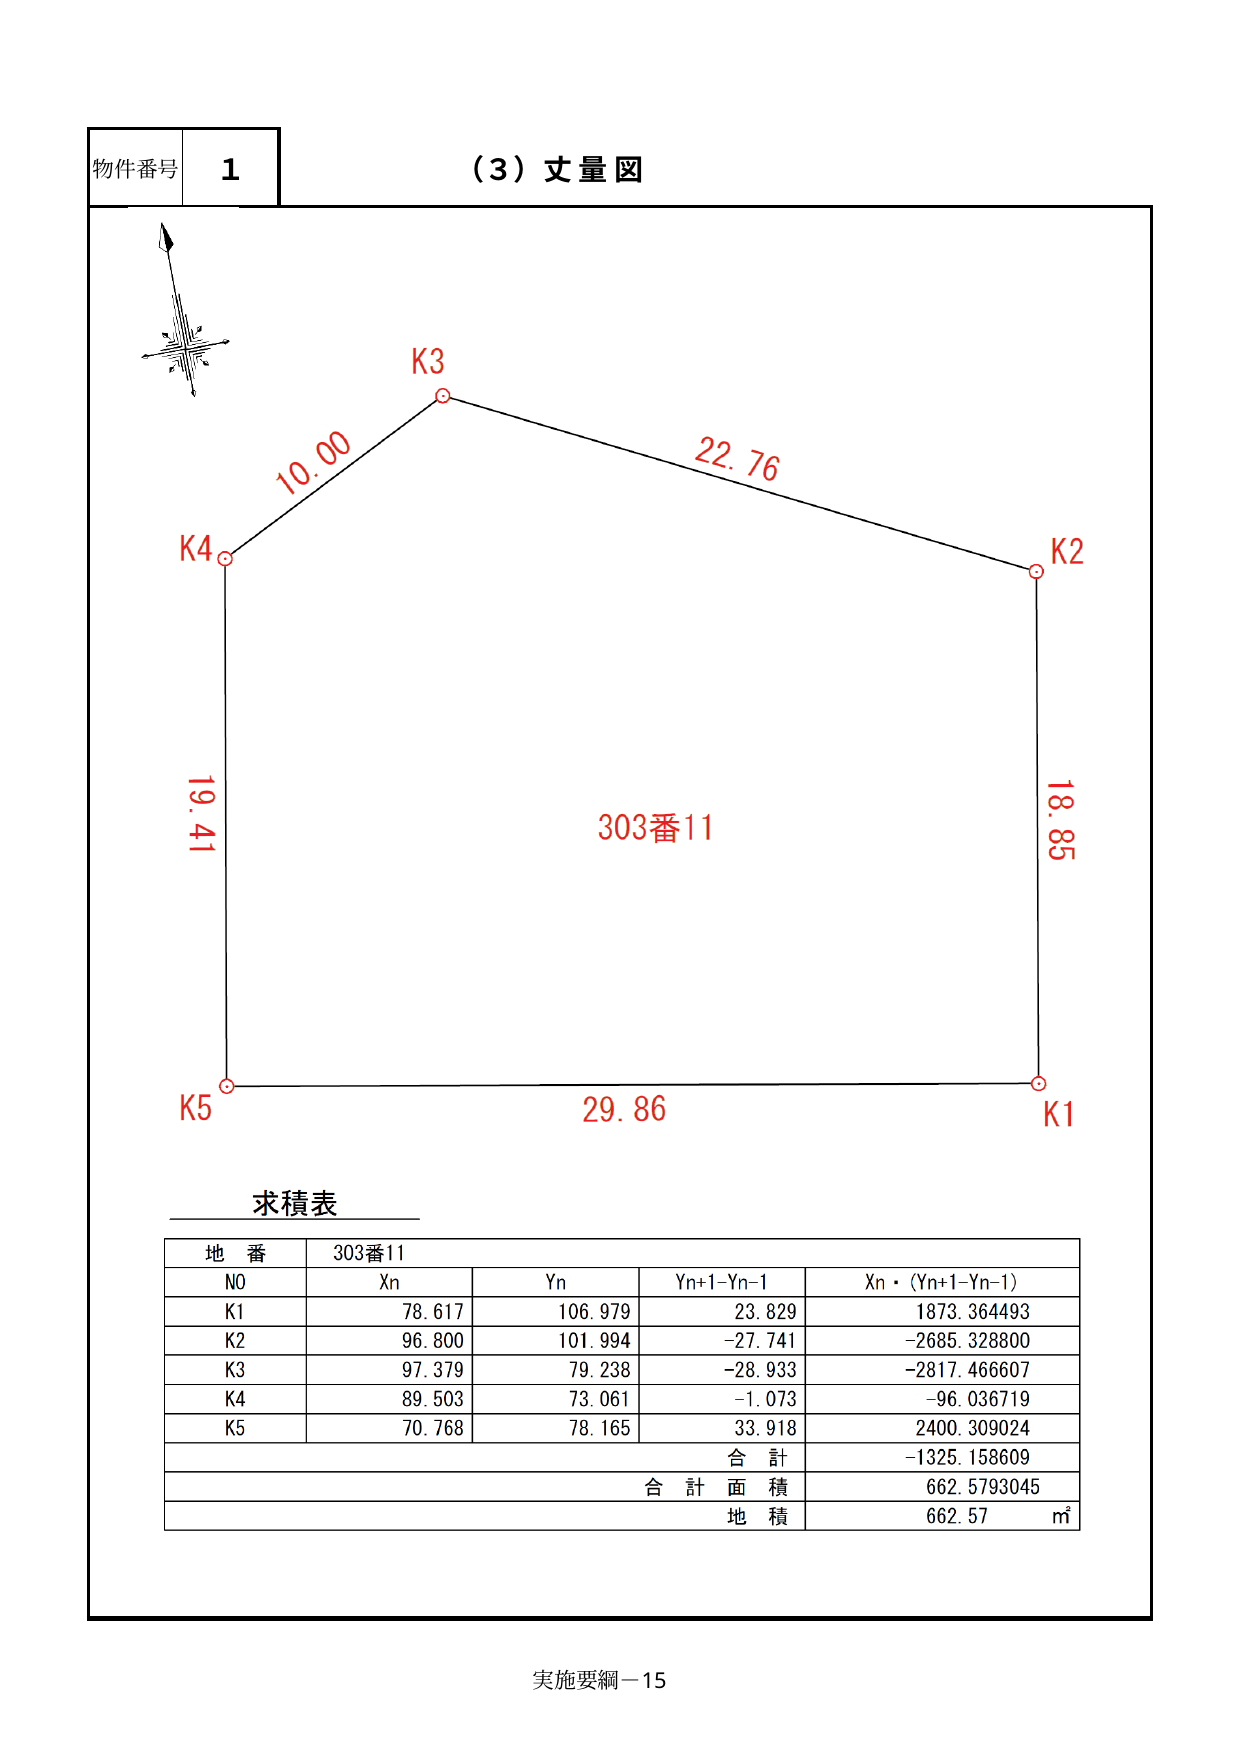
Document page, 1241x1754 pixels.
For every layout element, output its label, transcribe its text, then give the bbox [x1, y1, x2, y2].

table_header １ [183, 130, 277, 205]
picture [128, 207, 1127, 1572]
table_header （３）丈 量 図 [281, 127, 1152, 205]
table_cell [90, 208, 1150, 1616]
table_header 物件番号 [90, 130, 182, 205]
